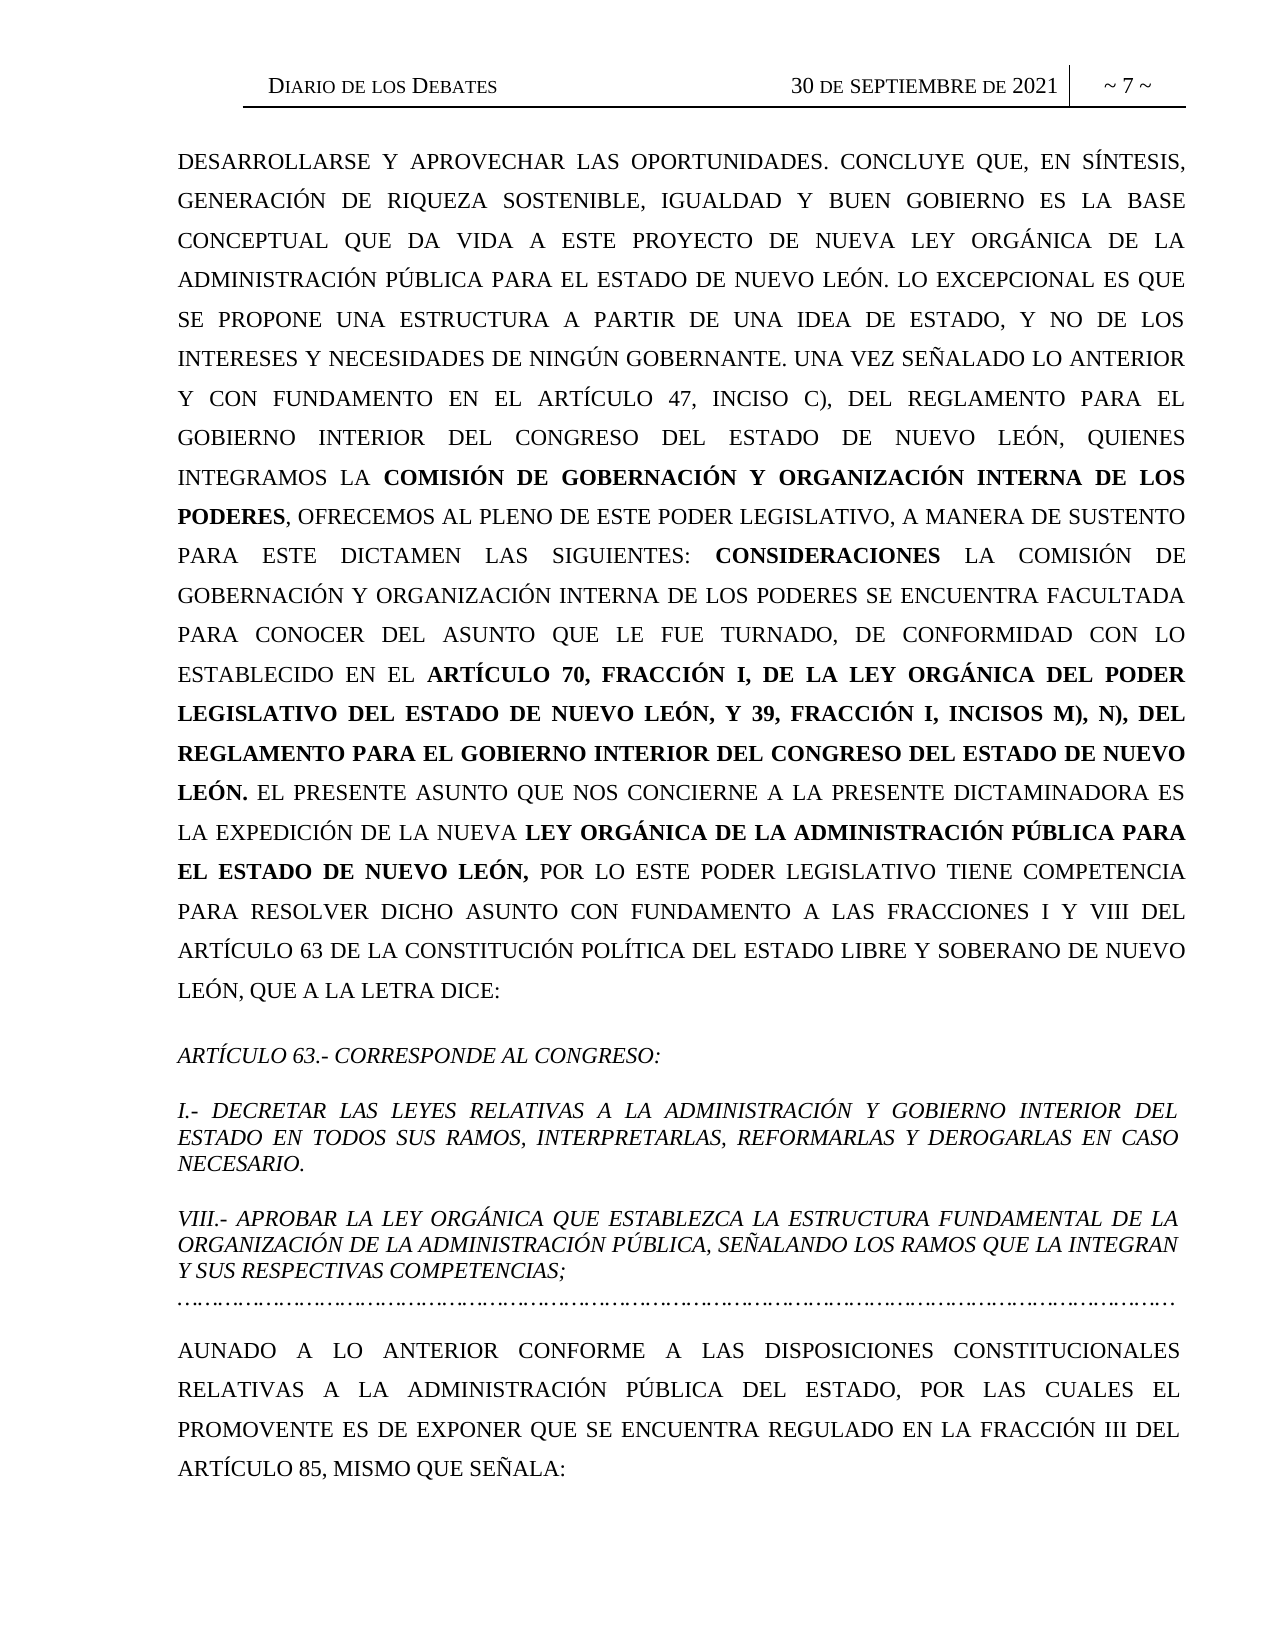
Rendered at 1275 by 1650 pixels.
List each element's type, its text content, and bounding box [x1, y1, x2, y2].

text VIII.- APROBAR LA LEY ORGÁNICA QUE ESTABLEZCA LA ESTRUCTURA FUNDAMENTAL DE LA ORGANIZACIÓN DE LA ADMINISTRACIÓN PÚBLICA, SEÑALANDO LOS RAMOS QUE LA INTEGRAN Y SUS RESPECTIVAS COMPETENCIAS; [177, 1205, 1181, 1284]
text ………………………………………………………………………………………………………………………………… [177, 1284, 1181, 1310]
text I.- DECRETAR LAS LEYES RELATIVAS A LA ADMINISTRACIÓN Y GOBIERNO INTERIOR DEL ESTADO EN TODOS SUS RAMOS, INTERPRETARLAS, REFORMARLAS Y DEROGARLAS EN CASO NECESARIO. [177, 1097, 1181, 1176]
text ARTÍCULO 63.- CORRESPONDE AL CONGRESO: [177, 1043, 1181, 1069]
text AUNADO A LO ANTERIOR CONFORME A LAS DISPOSICIONES CONSTITUCIONALES RELATIVAS A LA ADMINISTRACIÓN PÚBLICA DEL ESTADO, POR LAS CUALES EL PROMOVENTE ES DE EXPONER QUE SE ENCUENTRA REGULADO EN LA FRACCIÓN III DEL ARTÍCULO 85, MISMO QUE SEÑALA: [177, 1337, 1181, 1481]
